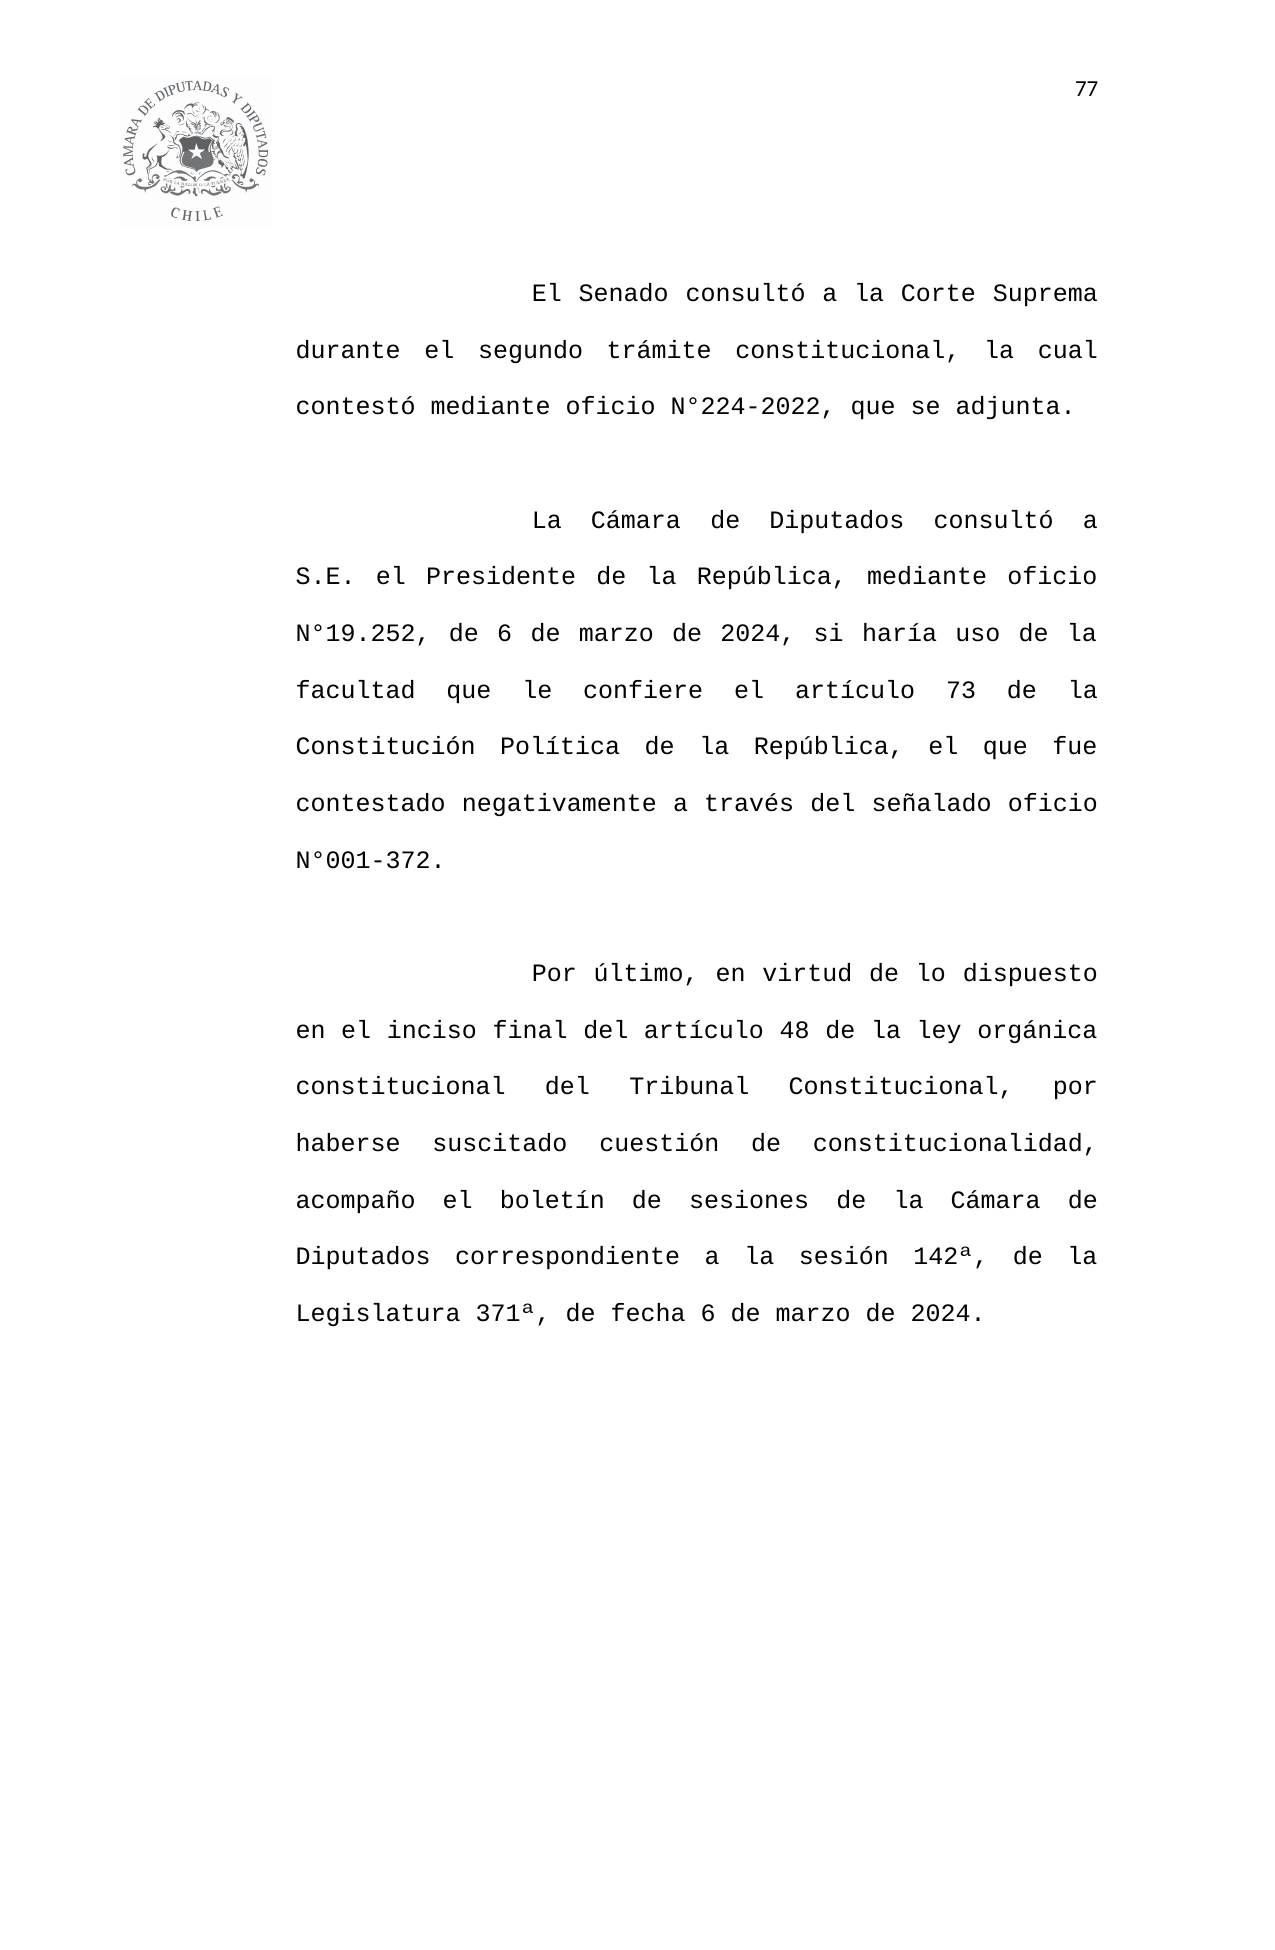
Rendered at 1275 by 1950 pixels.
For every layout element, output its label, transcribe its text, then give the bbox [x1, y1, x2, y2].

text Por último, en virtud de lo dispuesto en el inciso final del artículo 48 de la ley orgánica constitucional del Tribunal Constitucional, por haberse suscitado cuestión de constitucionalidad, acompaño el boletín de sesiones de la Cámara de Diputados correspondiente a la sesión 142ª, de la Legislatura 371ª, de fecha 6 de marzo de 2024. [295, 961, 1098, 1329]
text El Senado consultó a la Corte Suprema durante el segundo trámite constitucional, la cual contestó mediante oficio N°224-2022, que se adjunta. [295, 281, 1098, 422]
text La Cámara de Diputados consultó a S.E. el Presidente de la República, mediante oficio N°19.252, de 6 de marzo de 2024, si haría uso de la facultad que le confiere el artículo 73 de la Constitución Política de la República, el que fue contestado negativamente a través del señalado oficio N°001-372. [295, 507, 1098, 876]
picture [120, 76, 271, 227]
